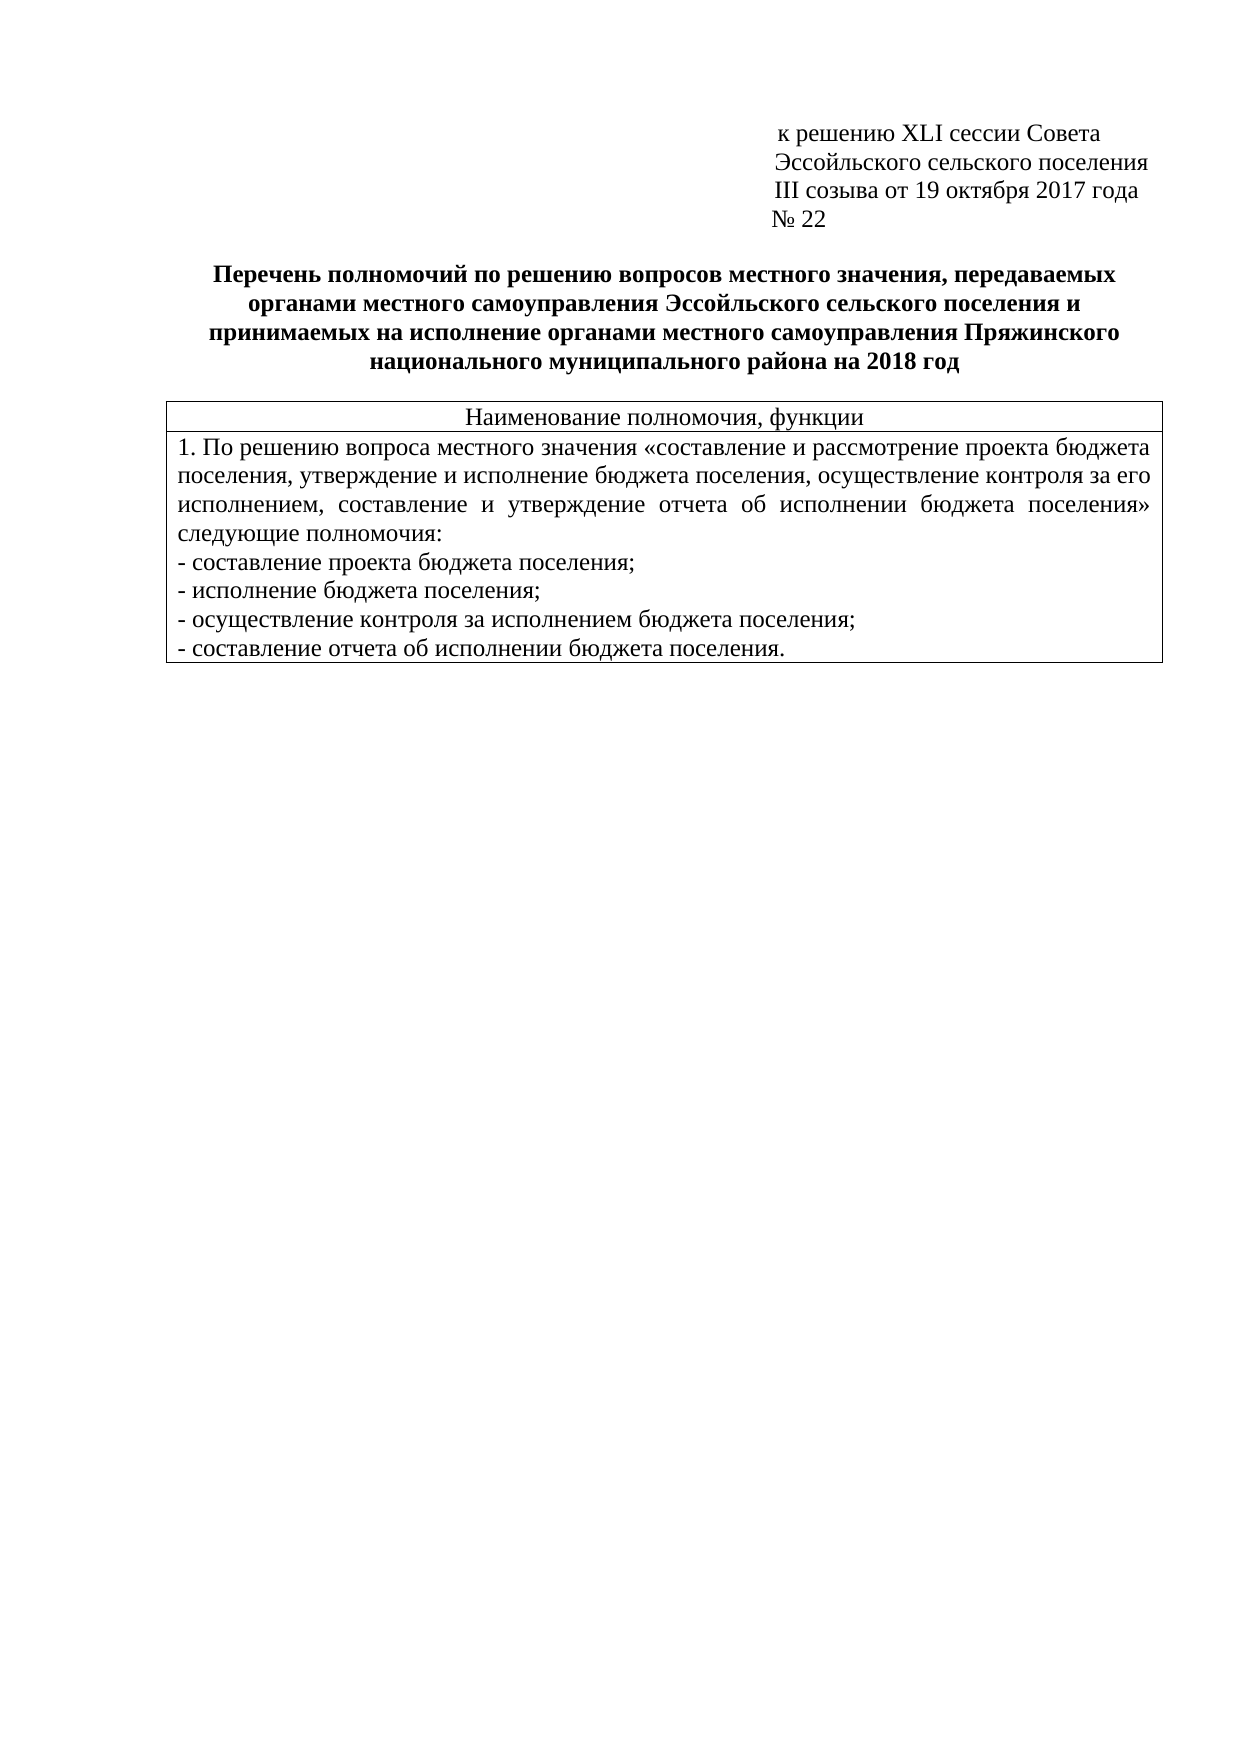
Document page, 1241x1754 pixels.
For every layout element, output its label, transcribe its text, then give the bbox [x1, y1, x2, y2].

text № 22 [177, 204, 1152, 233]
text к решению XLI сессии Совета [177, 118, 1152, 147]
text Эссойльского сельского поселения [177, 147, 1152, 176]
text Перечень полномочий по решению вопросов местного значения, передаваемых органами местного самоуправления Эссойльского сельского поселения и принимаемых на исполнение органами местного самоуправления Пряжинского национального муниципального района на 2018 год [177, 259, 1152, 374]
table_header Наименование полномочия, функции [167, 402, 1162, 431]
text III созыва от 19 октября 2017 года [177, 176, 1152, 204]
table_cell 1. По решению вопроса местного значения «составление и рассмотрение проекта бюджета поселения, утверждение и исполнение бюджета поселения, осуществление контроля за его исполнением, составление и утверждение отчета об исполнении бюджета поселения» следующие полномочия: - составление проекта бюджета поселения; - исполнение бюджета поселения; - осуществление контроля за исполнением бюджета поселения; - составление отчета об исполнении бюджета поселения. [167, 432, 1162, 662]
